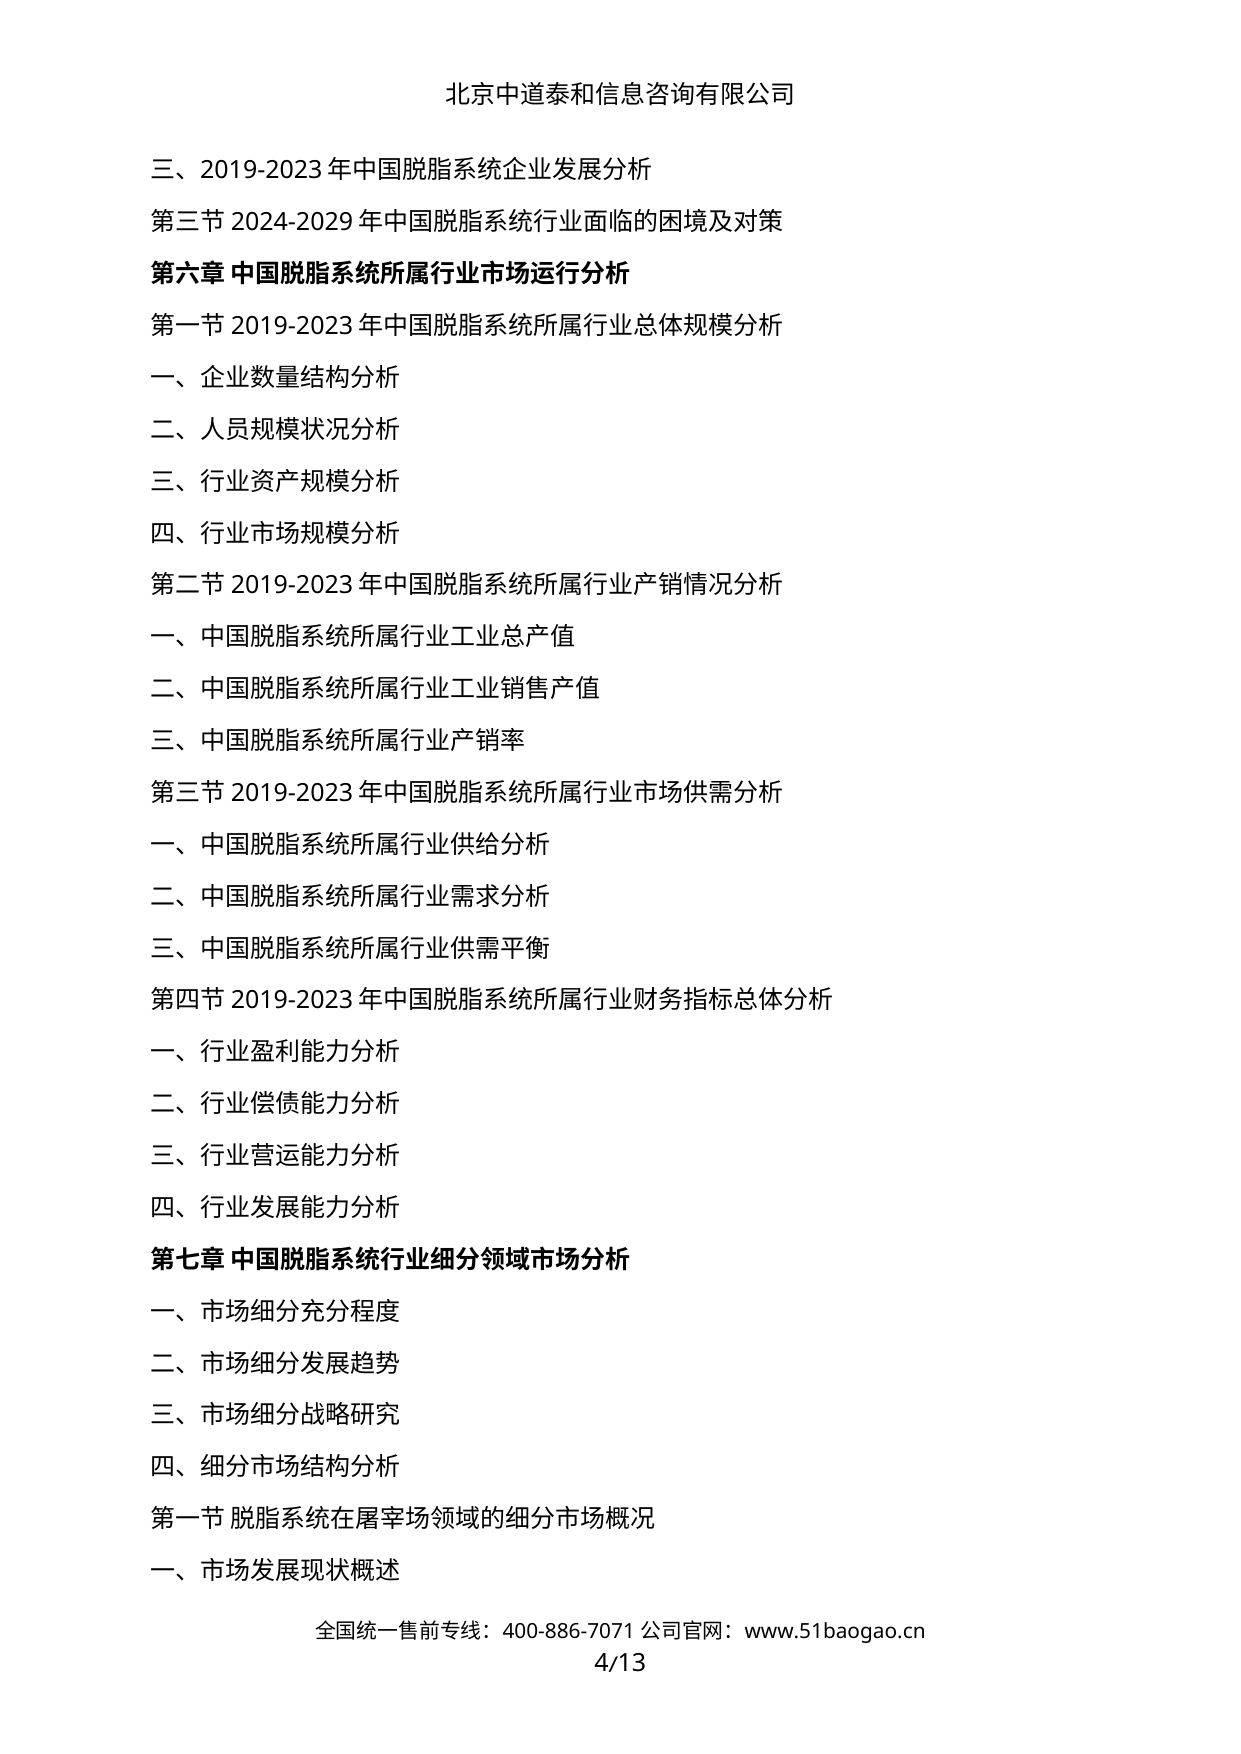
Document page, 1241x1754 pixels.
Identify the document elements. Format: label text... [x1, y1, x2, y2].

text 一、中国脱脂系统所属行业供给分析 [150, 824, 1090, 861]
text 一、行业盈利能力分析 [150, 1032, 1090, 1068]
text 三、行业营运能力分析 [150, 1136, 1090, 1172]
text 第三节 2019-2023年中国脱脂系统所属行业市场供需分析 [150, 772, 1090, 809]
text 第一节 2019-2023年中国脱脂系统所属行业总体规模分析 [150, 306, 1090, 342]
text 一、企业数量结构分析 [150, 357, 1090, 394]
text 第二节 2019-2023年中国脱脂系统所属行业产销情况分析 [150, 565, 1090, 601]
text 一、中国脱脂系统所属行业工业总产值 [150, 617, 1090, 653]
text 一、市场细分充分程度 [150, 1291, 1090, 1327]
text 第一节 脱脂系统在屠宰场领域的细分市场概况 [150, 1499, 1090, 1535]
text 三、中国脱脂系统所属行业产销率 [150, 721, 1090, 757]
text 三、2019-2023年中国脱脂系统企业发展分析 [150, 150, 1090, 186]
text 三、中国脱脂系统所属行业供需平衡 [150, 928, 1090, 964]
text 一、市场发展现状概述 [150, 1551, 1090, 1587]
text 四、行业市场规模分析 [150, 513, 1090, 549]
text 二、市场细分发展趋势 [150, 1343, 1090, 1379]
text 二、中国脱脂系统所属行业需求分析 [150, 876, 1090, 912]
text 第四节 2019-2023年中国脱脂系统所属行业财务指标总体分析 [150, 980, 1090, 1016]
text 二、行业偿债能力分析 [150, 1084, 1090, 1120]
text 二、人员规模状况分析 [150, 409, 1090, 446]
text 二、中国脱脂系统所属行业工业销售产值 [150, 669, 1090, 705]
text 第六章 中国脱脂系统所属行业市场运行分析 [150, 254, 1090, 290]
text 四、行业发展能力分析 [150, 1187, 1090, 1224]
text 第七章 中国脱脂系统行业细分领域市场分析 [150, 1239, 1090, 1276]
text 三、市场细分战略研究 [150, 1395, 1090, 1431]
text 三、行业资产规模分析 [150, 461, 1090, 497]
text 第三节 2024-2029年中国脱脂系统行业面临的困境及对策 [150, 202, 1090, 238]
text 四、细分市场结构分析 [150, 1447, 1090, 1483]
